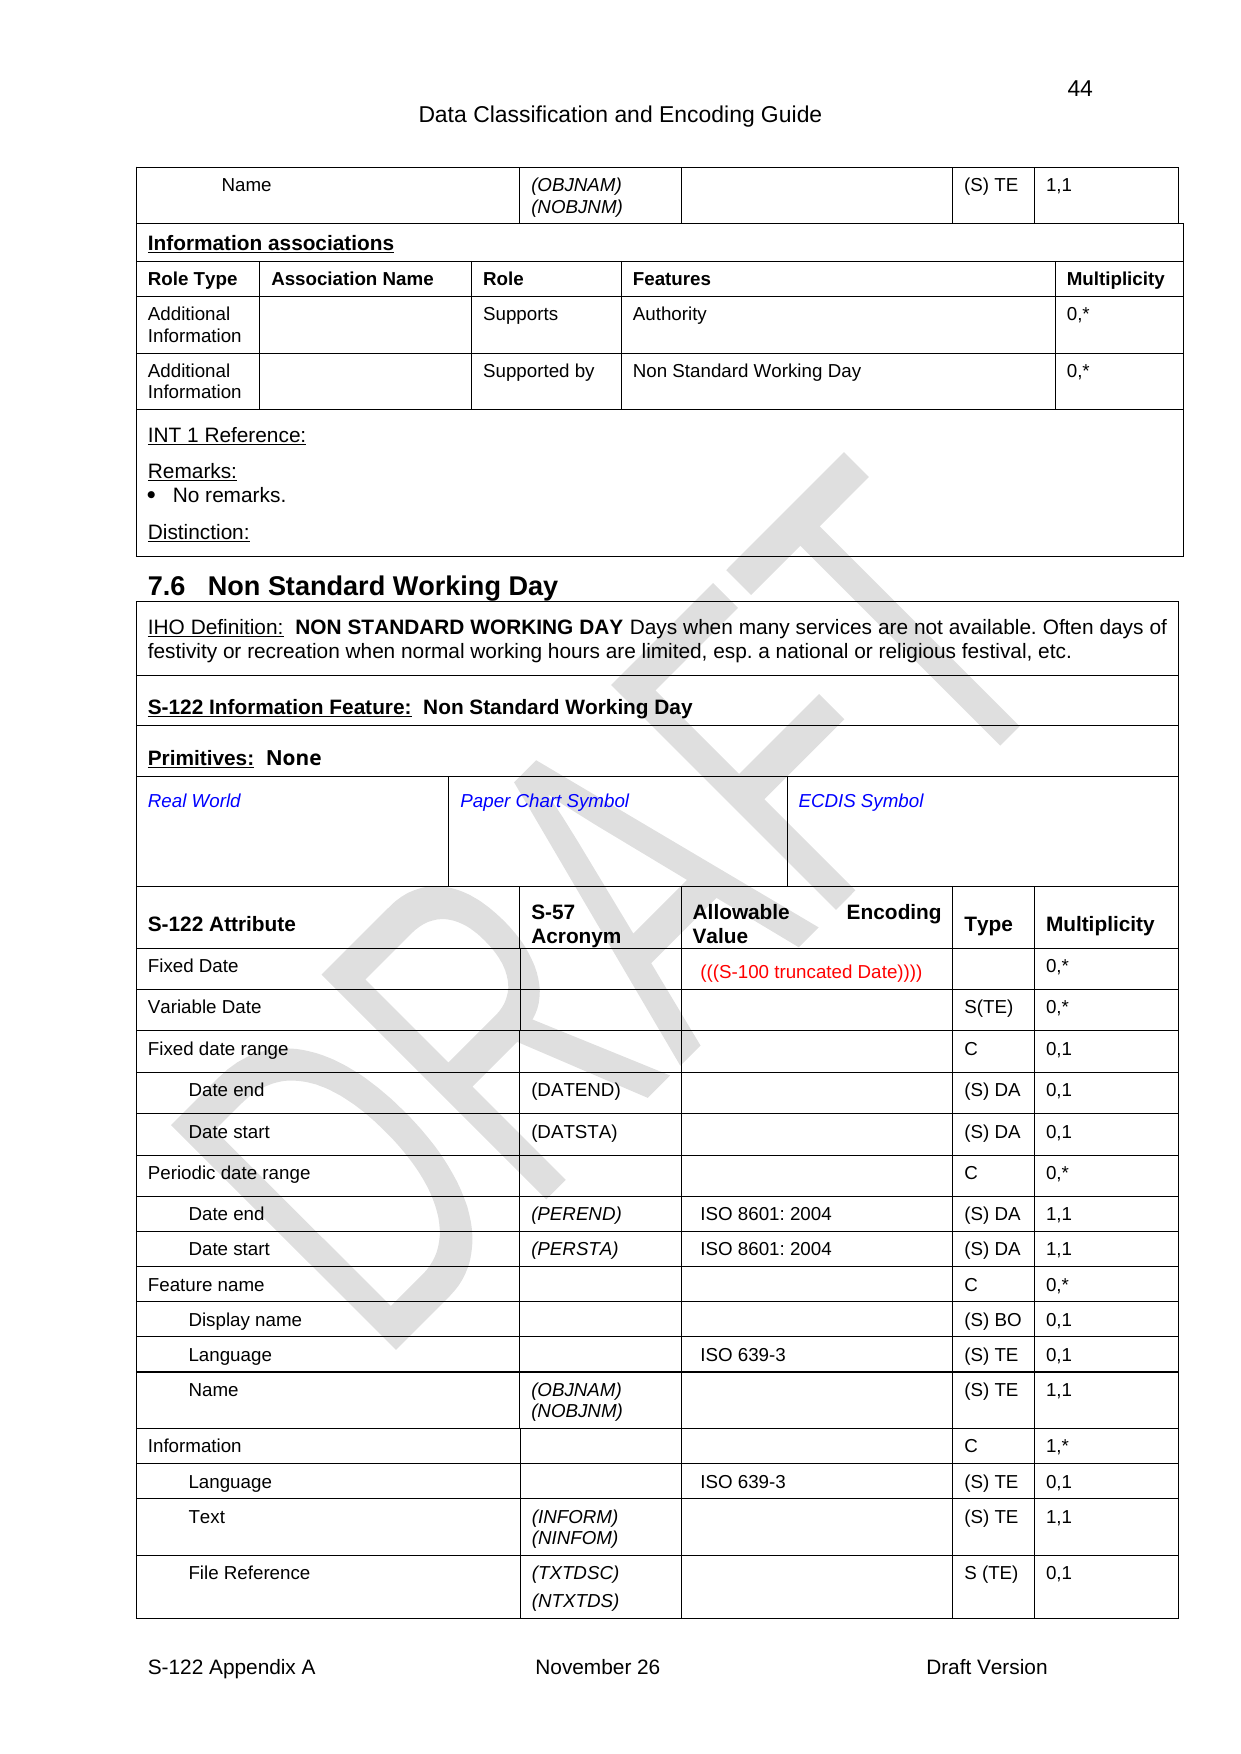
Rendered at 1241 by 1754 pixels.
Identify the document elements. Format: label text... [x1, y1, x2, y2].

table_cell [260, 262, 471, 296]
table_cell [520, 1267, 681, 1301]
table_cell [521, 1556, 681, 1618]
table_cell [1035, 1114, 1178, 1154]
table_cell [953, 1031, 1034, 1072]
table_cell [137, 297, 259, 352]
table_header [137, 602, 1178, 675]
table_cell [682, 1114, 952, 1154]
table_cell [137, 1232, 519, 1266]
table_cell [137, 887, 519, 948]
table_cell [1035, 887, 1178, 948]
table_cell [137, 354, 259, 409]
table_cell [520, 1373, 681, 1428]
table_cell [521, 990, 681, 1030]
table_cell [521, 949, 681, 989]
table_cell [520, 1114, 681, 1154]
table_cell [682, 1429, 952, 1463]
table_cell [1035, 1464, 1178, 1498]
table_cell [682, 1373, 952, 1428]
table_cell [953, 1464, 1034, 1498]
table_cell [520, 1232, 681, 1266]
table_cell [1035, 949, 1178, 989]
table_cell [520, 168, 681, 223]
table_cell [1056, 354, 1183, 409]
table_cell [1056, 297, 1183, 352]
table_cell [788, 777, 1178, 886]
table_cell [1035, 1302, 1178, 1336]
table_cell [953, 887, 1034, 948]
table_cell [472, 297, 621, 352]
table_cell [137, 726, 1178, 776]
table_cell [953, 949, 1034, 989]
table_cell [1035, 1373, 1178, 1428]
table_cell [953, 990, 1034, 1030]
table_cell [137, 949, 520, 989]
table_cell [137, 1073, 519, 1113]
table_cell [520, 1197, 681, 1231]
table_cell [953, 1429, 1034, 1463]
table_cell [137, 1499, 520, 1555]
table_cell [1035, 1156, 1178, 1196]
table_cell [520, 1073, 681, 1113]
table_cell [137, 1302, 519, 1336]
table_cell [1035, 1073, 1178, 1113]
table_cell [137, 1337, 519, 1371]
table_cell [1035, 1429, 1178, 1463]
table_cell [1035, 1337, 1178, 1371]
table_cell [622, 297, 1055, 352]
subtitle Non Standard Working Day [148, 570, 1093, 601]
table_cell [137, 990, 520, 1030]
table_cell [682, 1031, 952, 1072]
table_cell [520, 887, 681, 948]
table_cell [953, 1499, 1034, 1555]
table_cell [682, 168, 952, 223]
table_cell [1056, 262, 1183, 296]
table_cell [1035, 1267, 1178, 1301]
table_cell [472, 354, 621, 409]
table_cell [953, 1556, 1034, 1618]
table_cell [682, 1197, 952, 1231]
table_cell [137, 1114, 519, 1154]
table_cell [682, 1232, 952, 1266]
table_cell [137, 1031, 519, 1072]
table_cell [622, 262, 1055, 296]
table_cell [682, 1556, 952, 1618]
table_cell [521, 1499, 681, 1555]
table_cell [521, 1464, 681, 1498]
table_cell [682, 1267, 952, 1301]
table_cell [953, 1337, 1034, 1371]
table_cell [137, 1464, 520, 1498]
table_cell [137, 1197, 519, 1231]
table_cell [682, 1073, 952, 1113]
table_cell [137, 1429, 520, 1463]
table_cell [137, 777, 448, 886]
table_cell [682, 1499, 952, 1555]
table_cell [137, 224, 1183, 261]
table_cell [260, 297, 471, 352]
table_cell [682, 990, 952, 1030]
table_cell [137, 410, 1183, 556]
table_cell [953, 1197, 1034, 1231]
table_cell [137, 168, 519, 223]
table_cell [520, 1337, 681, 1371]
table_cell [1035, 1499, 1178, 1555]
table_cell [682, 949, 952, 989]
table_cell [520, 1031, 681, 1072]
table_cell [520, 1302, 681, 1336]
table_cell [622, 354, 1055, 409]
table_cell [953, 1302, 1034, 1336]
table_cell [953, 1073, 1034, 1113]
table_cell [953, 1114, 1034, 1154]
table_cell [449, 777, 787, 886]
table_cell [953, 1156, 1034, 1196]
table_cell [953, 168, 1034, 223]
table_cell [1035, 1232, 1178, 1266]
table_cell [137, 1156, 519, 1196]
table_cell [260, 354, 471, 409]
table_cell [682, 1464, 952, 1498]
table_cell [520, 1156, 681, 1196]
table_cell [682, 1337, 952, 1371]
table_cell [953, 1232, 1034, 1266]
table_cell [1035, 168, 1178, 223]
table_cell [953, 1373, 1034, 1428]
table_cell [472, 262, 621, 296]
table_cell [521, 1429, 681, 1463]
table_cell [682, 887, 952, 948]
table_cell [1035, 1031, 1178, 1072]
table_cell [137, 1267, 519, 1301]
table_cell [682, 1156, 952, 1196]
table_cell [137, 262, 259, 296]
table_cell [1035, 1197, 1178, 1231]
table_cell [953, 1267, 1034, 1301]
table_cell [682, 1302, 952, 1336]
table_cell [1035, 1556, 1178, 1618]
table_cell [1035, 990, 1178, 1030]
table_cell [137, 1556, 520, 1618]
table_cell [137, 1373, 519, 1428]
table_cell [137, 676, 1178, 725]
